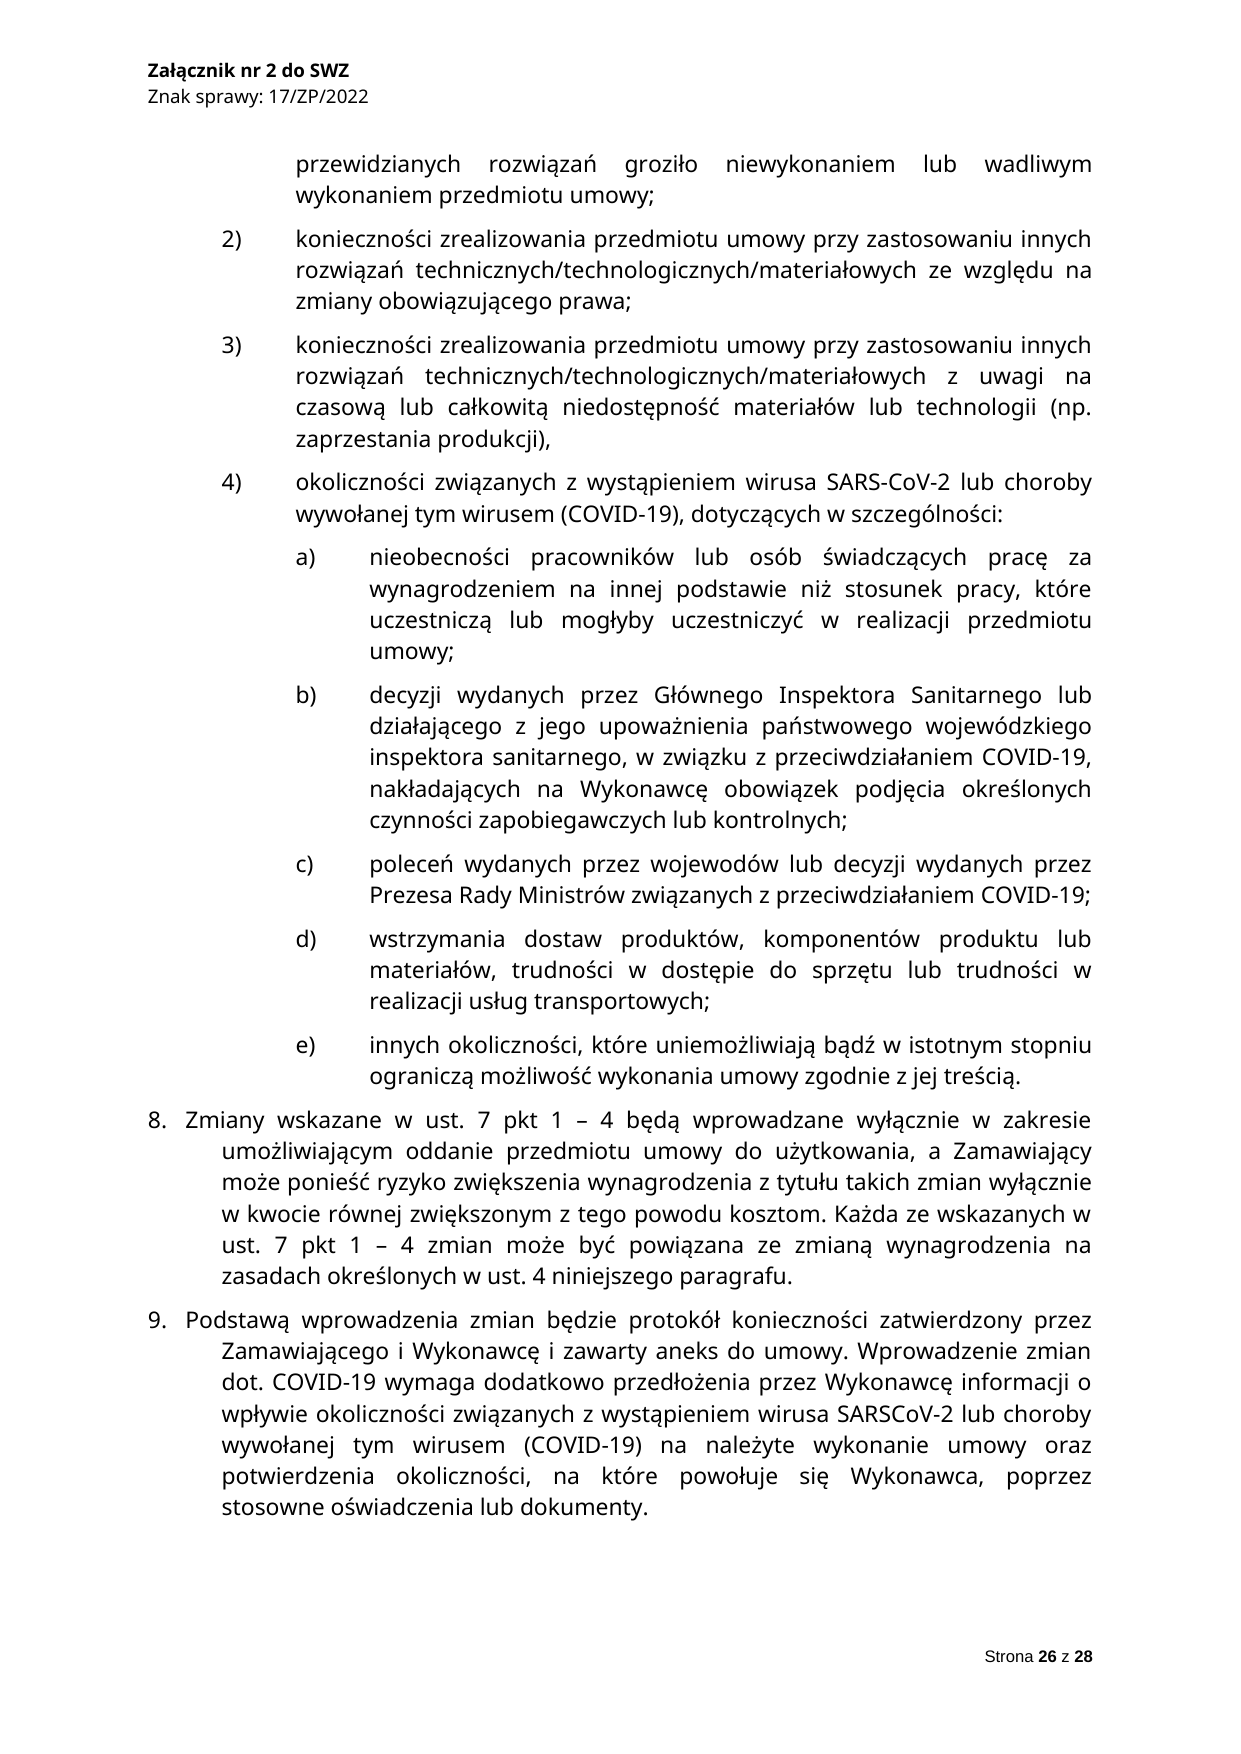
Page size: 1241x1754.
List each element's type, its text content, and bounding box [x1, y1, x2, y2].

list Podstawą wprowadzenia zmian będzie protokół konieczności zatwierdzony przez Zamawiającego i Wykonawcę i zawarty aneks do umowy. Wprowadzenie zmian dot. COVID-19 wymaga dodatkowo przedłożenia przez Wykonawcę informacji o wpływie okoliczności związanych z wystąpieniem wirusa SARSCoV-2 lub choroby wywołanej tym wirusem (COVID-19) na należyte wykonanie umowy oraz potwierdzenia okoliczności, na które powołuje się Wykonawca, poprzez stosowne oświadczenia lub dokumenty. [148, 1304, 1093, 1523]
list wstrzymania dostaw produktów, komponentów produktu lub materiałów, trudności w dostępie do sprzętu lub trudności w realizacji usług transportowych; [295, 923, 1093, 1016]
list konieczności zrealizowania przedmiotu umowy przy zastosowaniu innych rozwiązań technicznych/technologicznych/materiałowych ze względu na zmiany obowiązującego prawa; [221, 223, 1093, 316]
list konieczności zrealizowania przedmiotu umowy przy zastosowaniu innych rozwiązań technicznych/technologicznych/materiałowych z uwagi na czasową lub całkowitą niedostępność materiałów lub technologii (np. zaprzestania produkcji), [221, 329, 1093, 454]
list Zmiany wskazane w ust. 7 pkt 1 – 4 będą wprowadzane wyłącznie w zakresie umożliwiającym oddanie przedmiotu umowy do użytkowania, a Zamawiający może ponieść ryzyko zwiększenia wynagrodzenia z tytułu takich zmian wyłącznie w kwocie równej zwiększonym z tego powodu kosztom. Każda ze wskazanych w ust. 7 pkt 1 – 4 zmian może być powiązana ze zmianą wynagrodzenia na zasadach określonych w ust. 4 niniejszego paragrafu. [148, 1104, 1093, 1291]
list innych okoliczności, które uniemożliwiają bądź w istotnym stopniu ograniczą możliwość wykonania umowy zgodnie z jej treścią. [295, 1029, 1093, 1091]
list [221, 148, 1093, 210]
list nieobecności pracowników lub osób świadczących pracę za wynagrodzeniem na innej podstawie niż stosunek pracy, które uczestniczą lub mogłyby uczestniczyć w realizacji przedmiotu umowy; [295, 541, 1093, 666]
list decyzji wydanych przez Głównego Inspektora Sanitarnego lub działającego z jego upoważnienia państwowego wojewódzkiego inspektora sanitarnego, w związku z przeciwdziałaniem COVID-19, nakładających na Wykonawcę obowiązek podjęcia określonych czynności zapobiegawczych lub kontrolnych; [295, 679, 1093, 835]
list okoliczności związanych z wystąpieniem wirusa SARS-CoV-2 lub choroby wywołanej tym wirusem (COVID-19), dotyczących w szczególności: [221, 466, 1093, 529]
list poleceń wydanych przez wojewodów lub decyzji wydanych przez Prezesa Rady Ministrów związanych z przeciwdziałaniem COVID-19; [295, 848, 1093, 910]
